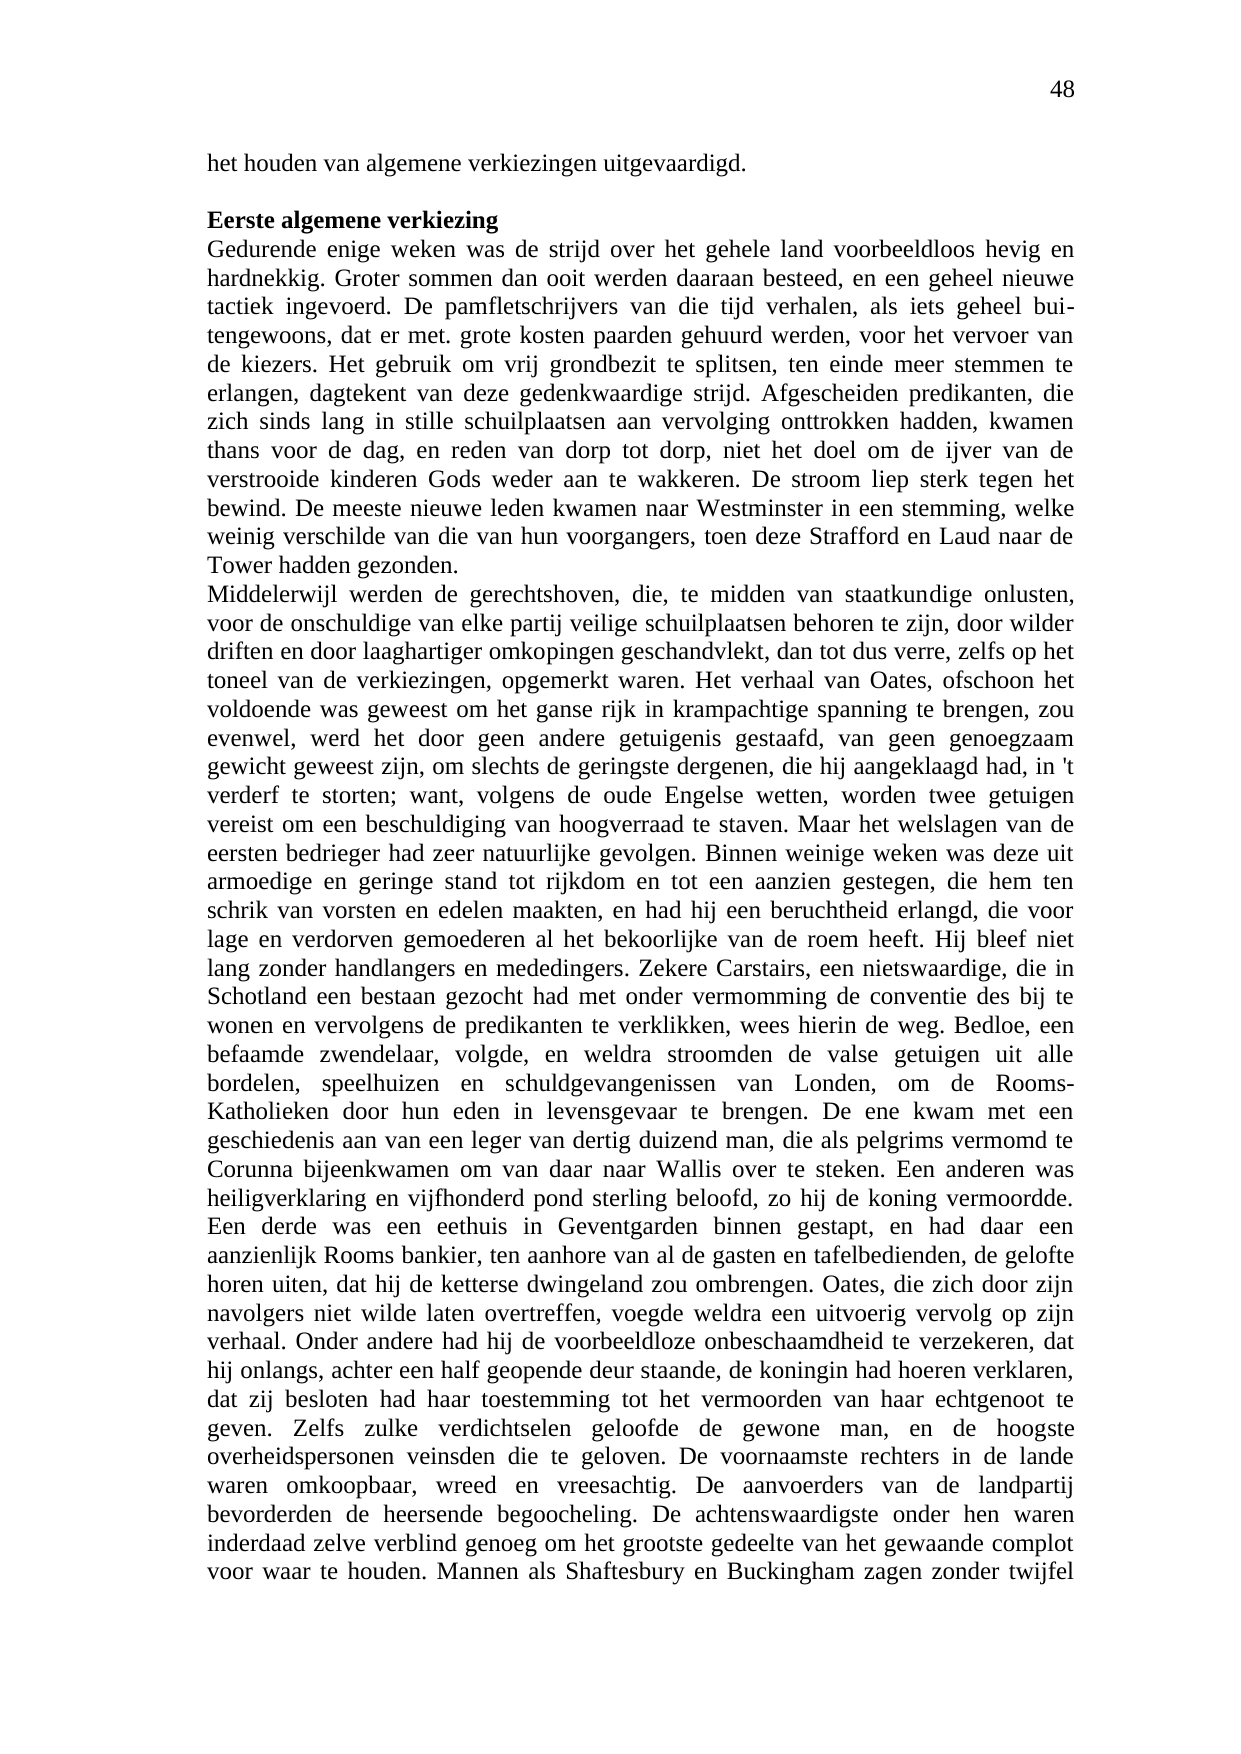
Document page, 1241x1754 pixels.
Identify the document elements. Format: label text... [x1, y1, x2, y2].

text Gedurende enige weken was de strijd over het gehele land voorbeeldloos hevig en hardnekkig. Groter sommen dan ooit werden daaraan besteed, en een geheel nieuwe tactiek ingevoerd. De pamfletschrijvers van die tijd verhalen, als iets geheel buitengewoons, dat er met. grote kosten paarden gehuurd werden, voor het vervoer van de kiezers. Het gebruik om vrij grondbezit te splitsen, ten einde meer stemmen te erlangen, dagtekent van deze gedenkwaardige strijd. Afgescheiden predikanten, die zich sinds lang in stille schuilplaatsen aan vervolging onttrokken hadden, kwamen thans voor de dag, en reden van dorp tot dorp, niet het doel om de ijver van de verstrooide kinderen Gods weder aan te wakkeren. De stroom liep sterk tegen het bewind. De meeste nieuwe leden kwamen naar Westminster in een stemming, welke weinig verschilde van die van hun voorgangers, toen deze Strafford en Laud naar de Tower hadden gezonden. [207, 234, 1075, 579]
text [207, 148, 1075, 176]
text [207, 579, 1075, 1585]
text Eerste algemene verkiezing [207, 205, 1075, 234]
